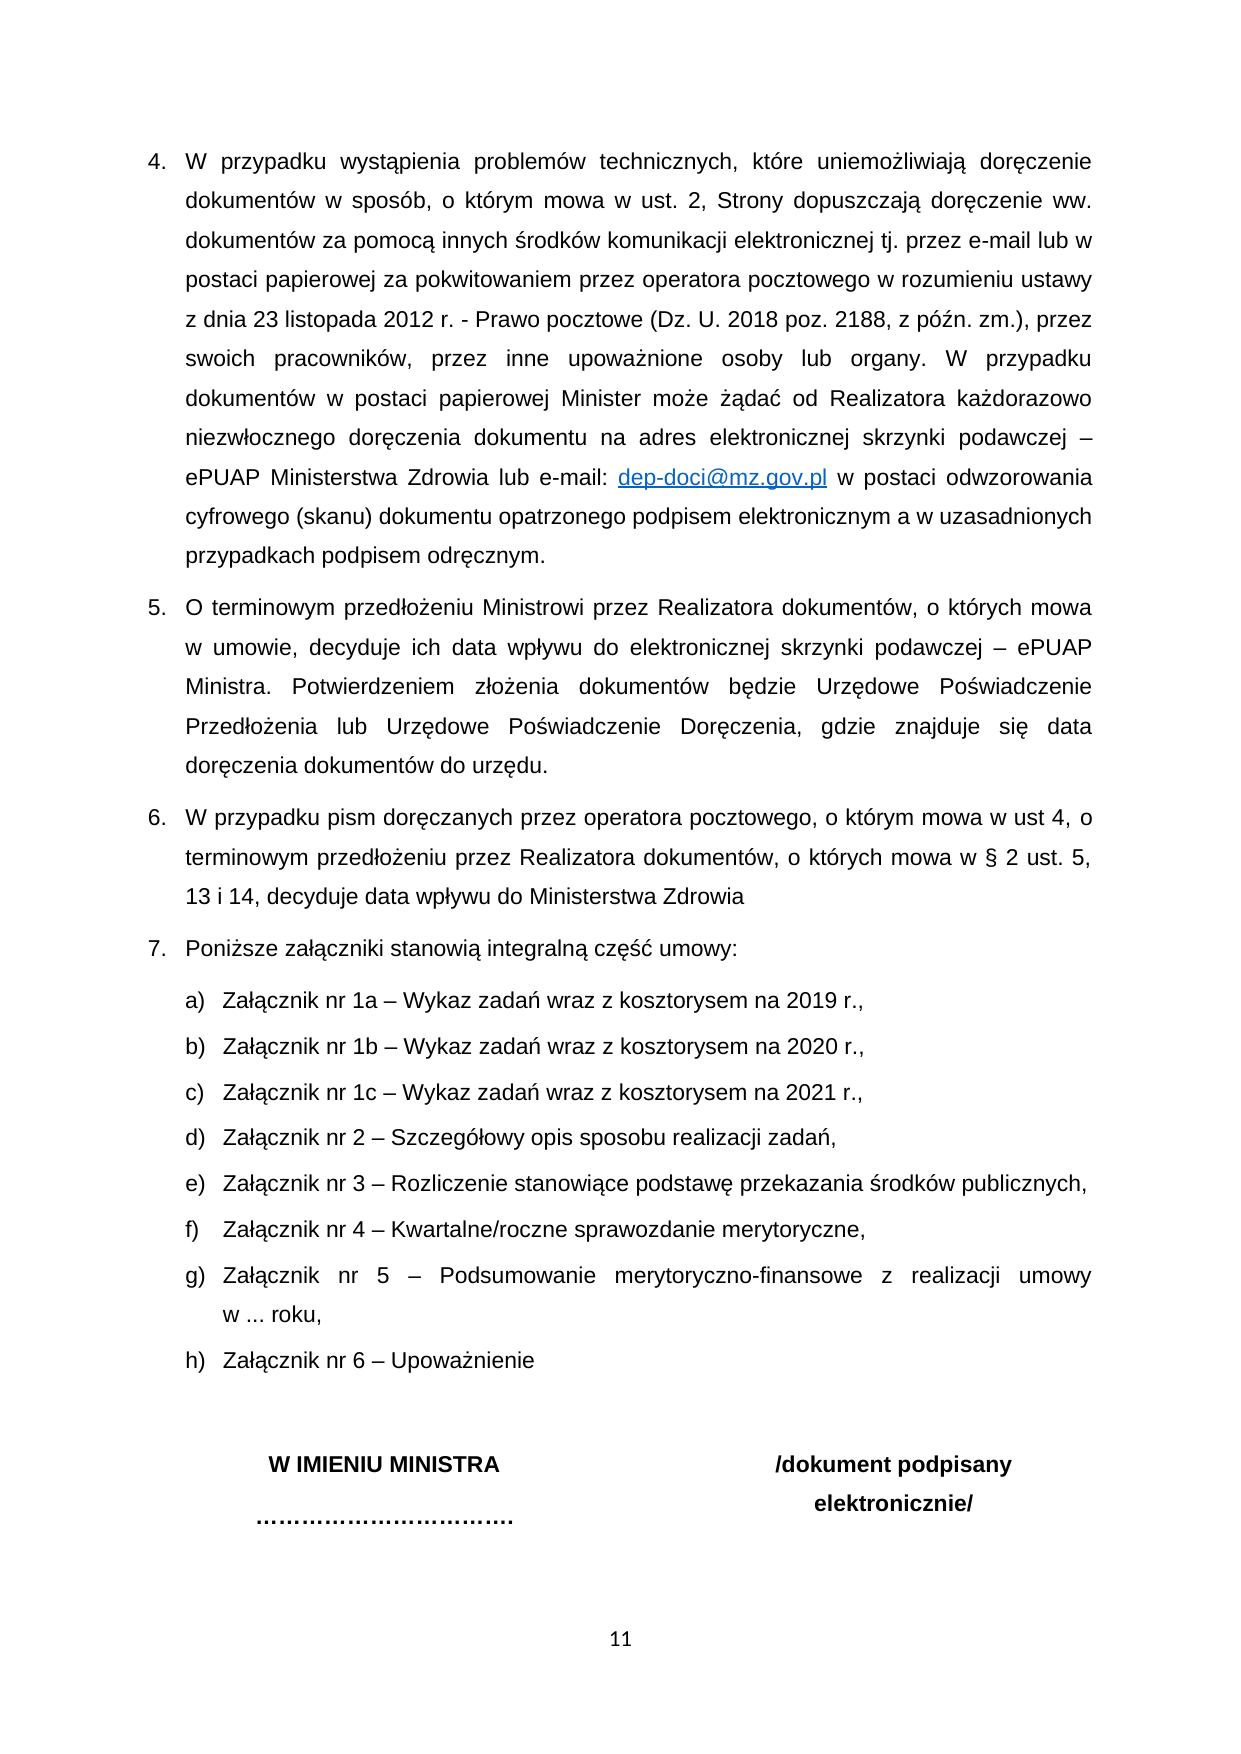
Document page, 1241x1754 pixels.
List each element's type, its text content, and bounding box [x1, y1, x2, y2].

list Załącznik nr 2 – Szczegółowy opis sposobu realizacji zadań, [185, 1124, 1093, 1151]
list W przypadku wystąpienia problemów technicznych, które uniemożliwiają doręczenie dokumentów w sposób, o którym mowa w ust. 2, Strony dopuszczają doręczenie ww. dokumentów za pomocą innych środków komunikacji elektronicznej tj. przez e-mail lub w postaci papierowej za pokwitowaniem przez operatora pocztowego w rozumieniu ustawy z dnia 23 listopada 2012 r. - Prawo pocztowe (Dz. U. 2018 poz. 2188, z późn. zm.), przez swoich pracowników, przez inne upoważnione osoby lub organy. W przypadku dokumentów w postaci papierowej Minister może żądać od Realizatora każdorazowo niezwłocznego doręczenia dokumentu na adres elektronicznej skrzynki podawczej – ePUAP Ministerstwa Zdrowia lub e-mail: dep-doci@mz.gov.pl w postaci odwzorowania cyfrowego (skanu) dokumentu opatrzonego podpisem elektronicznym a w uzasadnionych przypadkach podpisem odręcznym. [148, 148, 1093, 569]
list Załącznik nr 6 – Upoważnienie [185, 1347, 1093, 1373]
list Poniższe załączniki stanowią integralną część umowy: [148, 935, 1093, 962]
list Załącznik nr 1b – Wykaz zadań wraz z kosztorysem na 2020 r., [185, 1033, 1093, 1059]
list Załącznik nr 1a – Wykaz zadań wraz z kosztorysem na 2019 r., [185, 987, 1093, 1013]
list W przypadku pism doręczanych przez operatora pocztowego, o którym mowa w ust 4, o terminowym przedłożeniu przez Realizatora dokumentów, o których mowa w § 2 ust. 5, 13 i 14, decyduje data wpływu do Ministerstwa Zdrowia [148, 804, 1093, 909]
list O terminowym przedłożeniu Ministrowi przez Realizatora dokumentów, o których mowa w umowie, decyduje ich data wpływu do elektronicznej skrzynki podawczej – ePUAP Ministra. Potwierdzeniem złożenia dokumentów będzie Urzędowe Poświadczenie Przedłożenia lub Urzędowe Poświadczenie Doręczenia, gdzie znajduje się data doręczenia dokumentów do urzędu. [148, 594, 1093, 779]
list Załącznik nr 5 – Podsumowanie merytoryczno-finansowe z realizacji umowy w ... roku, [185, 1262, 1093, 1327]
text ……………………………. [185, 1503, 583, 1529]
list Załącznik nr 1c – Wykaz zadań wraz z kosztorysem na 2021 r., [185, 1079, 1093, 1105]
list Załącznik nr 3 – Rozliczenie stanowiące podstawę przekazania środków publicznych, [185, 1170, 1093, 1196]
text /dokument podpisany elektronicznie/ [694, 1451, 1093, 1517]
list Załącznik nr 4 – Kwartalne/roczne sprawozdanie merytoryczne, [185, 1216, 1093, 1242]
text W IMIENIU MINISTRA [185, 1451, 583, 1477]
